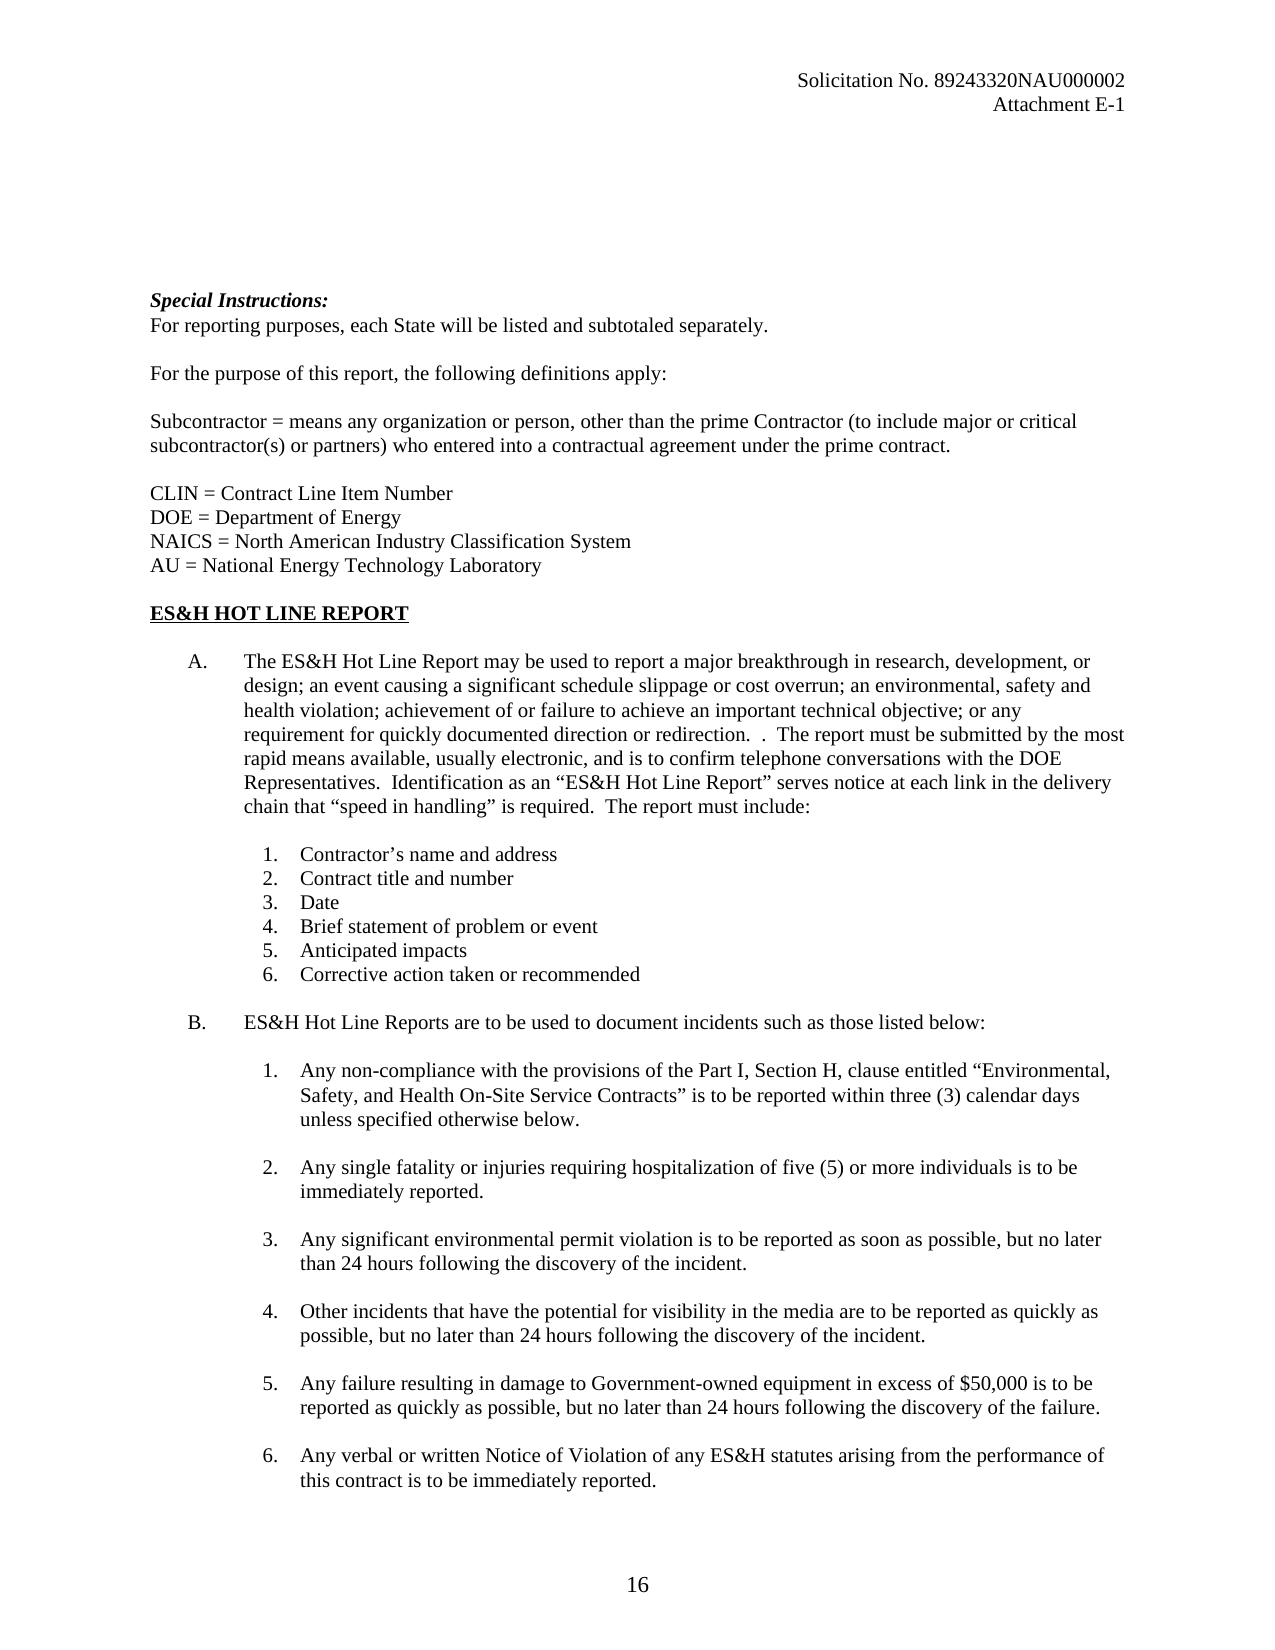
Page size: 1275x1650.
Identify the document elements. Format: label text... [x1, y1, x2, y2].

list Any non-compliance with the provisions of the Part I, Section H, clause entitled “Environmental, Safety, and Health On-Site Service Contracts” is to be reported within three (3) calendar days unless specified otherwise below. [262, 1058, 1125, 1131]
list Any significant environmental permit violation is to be reported as soon as possible, but no later than 24 hours following the discovery of the incident. [262, 1227, 1125, 1275]
list Contractor’s name and address [262, 842, 1125, 866]
list Anticipated impacts [262, 938, 1125, 962]
list Other incidents that have the potential for visibility in the media are to be reported as quickly as possible, but no later than 24 hours following the discovery of the incident. [262, 1299, 1125, 1347]
list ES&H Hot Line Reports are to be used to document incidents such as those listed below: [187, 1010, 1125, 1034]
text Subcontractor = means any organization or person, other than the prime Contractor (to include major or critical subcontractor(s) or partners) who entered into a contractual agreement under the prime contract. [150, 409, 1125, 457]
list Any single fatality or injuries requiring hospitalization of five (5) or more individuals is to be immediately reported. [262, 1155, 1125, 1203]
text For the purpose of this report, the following definitions apply: [150, 361, 1125, 385]
text Special Instructions: [150, 288, 1125, 312]
text AU = National Energy Technology Laboratory [150, 553, 1125, 577]
list The ES&H Hot Line Report may be used to report a major breakthrough in research, development, or design; an event causing a significant schedule slippage or cost overrun; an environmental, safety and health violation; achievement of or failure to achieve an important technical objective; or any requirement for quickly documented direction or redirection. . The report must be submitted by the most rapid means available, usually electronic, and is to confirm telephone conversations with the DOE Representatives. Identification as an “ES&H Hot Line Report” serves notice at each link in the delivery chain that “speed in handling” is required. The report must include: [187, 649, 1125, 818]
text DOE = Department of Energy [150, 505, 1125, 529]
list Corrective action taken or recommended [262, 962, 1125, 986]
list Contract title and number [262, 866, 1125, 890]
subtitle ES&H HOT LINE REPORT [150, 601, 1125, 625]
text NAICS = North American Industry Classification System [150, 529, 1125, 553]
text CLIN = Contract Line Item Number [150, 481, 1125, 505]
list Any failure resulting in damage to Government-owned equipment in excess of $50,000 is to be reported as quickly as possible, but no later than 24 hours following the discovery of the failure. [262, 1371, 1125, 1419]
list Brief statement of problem or event [262, 914, 1125, 938]
list Date [262, 890, 1125, 914]
list Any verbal or written Notice of Violation of any ES&H statutes arising from the performance of this contract is to be immediately reported. [262, 1443, 1125, 1492]
text For reporting purposes, each State will be listed and subtotaled separately. [150, 312, 1125, 337]
